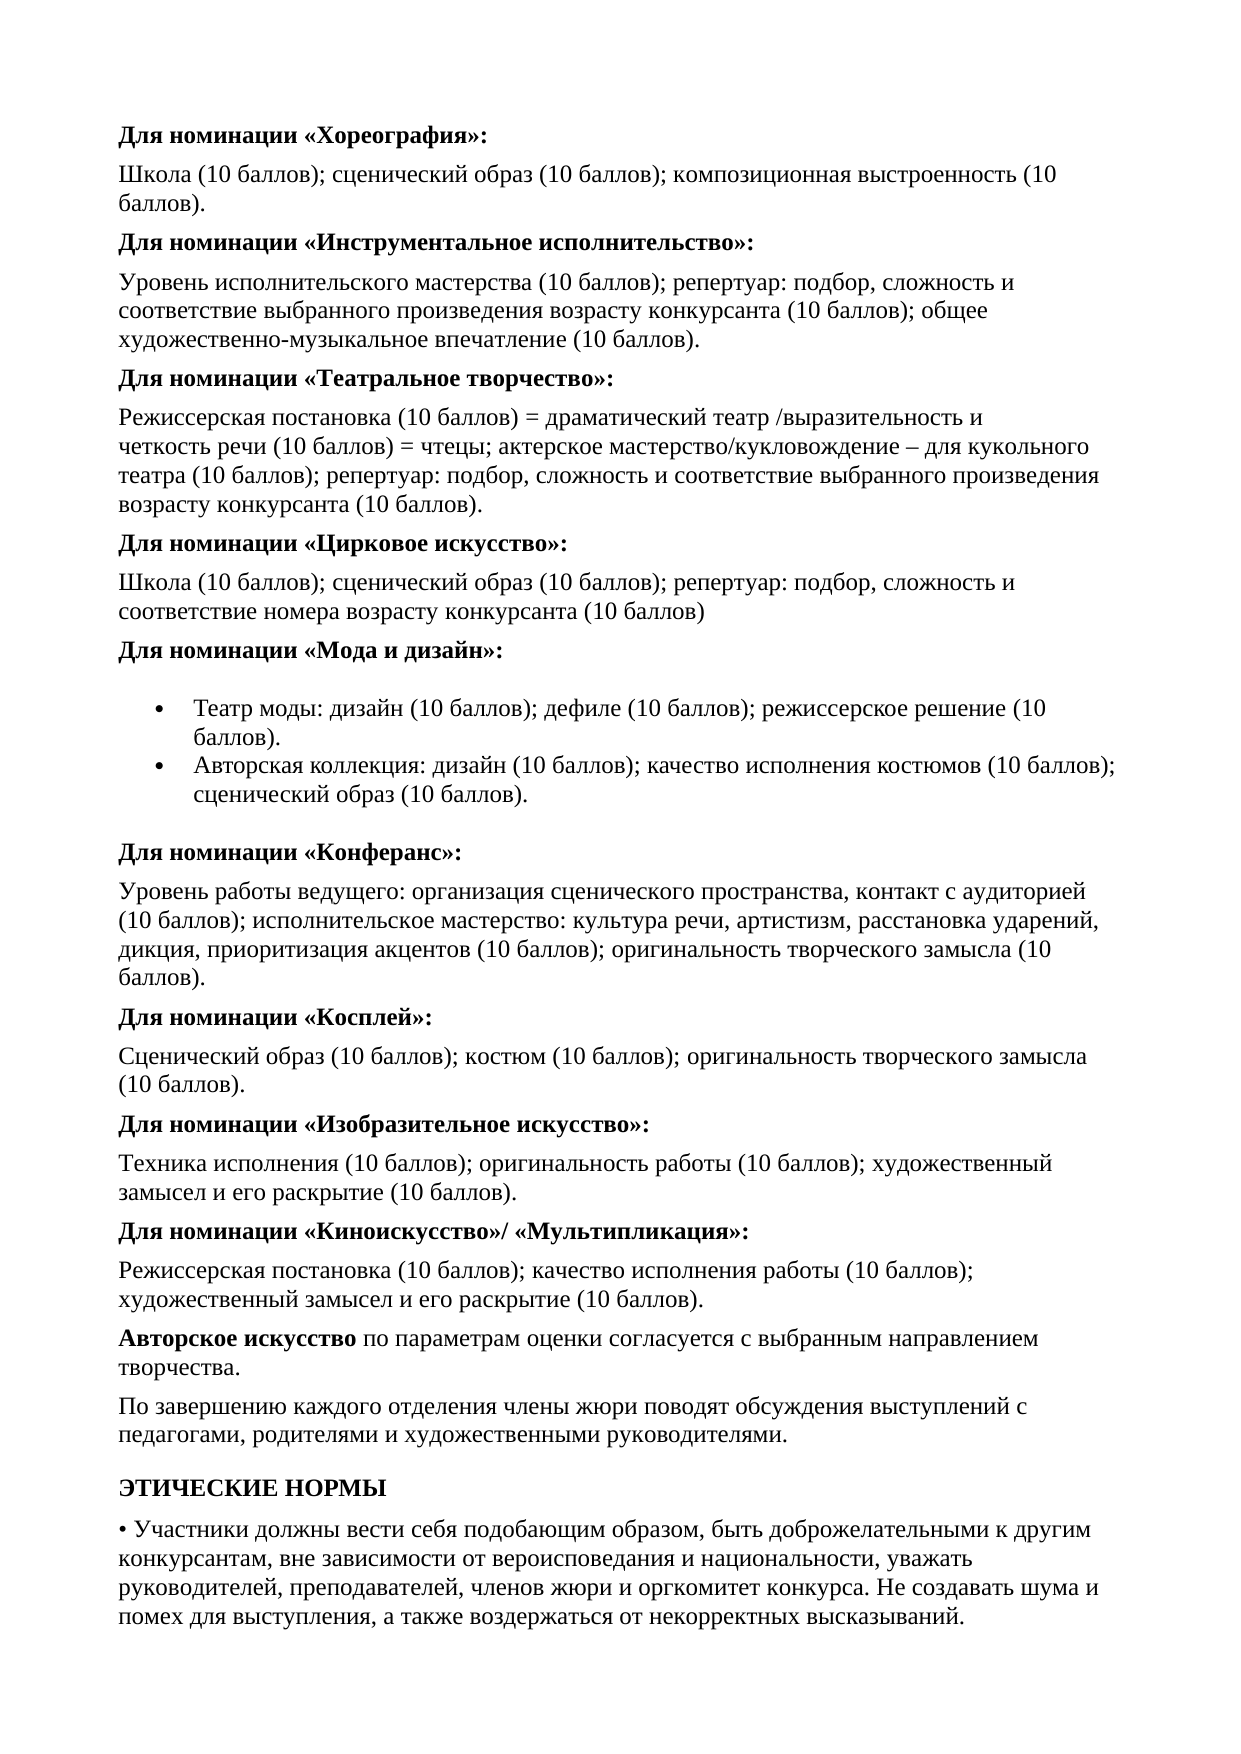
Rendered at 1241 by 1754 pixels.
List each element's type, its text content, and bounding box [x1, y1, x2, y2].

text Для номинации «Театральное творчество»: [118, 363, 1122, 392]
text Сценический образ (10 баллов); костюм (10 баллов); оригинальность творческого замысла (10 баллов). [118, 1041, 1122, 1098]
subtitle ЭТИЧЕСКИЕ НОРМЫ [118, 1473, 1122, 1502]
text Режиссерская постановка (10 баллов) = драматический театр /выразительность и четкость речи (10 баллов) = чтецы; актерское мастерство/кукловождение – для кукольного театра (10 баллов); репертуар: подбор, сложность и соответствие выбранного произведения возрасту конкурсанта (10 баллов). [118, 402, 1122, 517]
text Для номинации «Инструментальное исполнительство»: [118, 227, 1122, 256]
text По завершению каждого отделения члены жюри поводят обсуждения выступлений с педагогами, родителями и художественными руководителями. [118, 1391, 1122, 1448]
text Для номинации «Изобразительное искусство»: [118, 1109, 1122, 1137]
text Для номинации «Цирковое искусство»: [118, 528, 1122, 557]
list Театр моды: дизайн (10 баллов); дефиле (10 баллов); режиссерское решение (10 баллов). [156, 693, 1122, 750]
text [118, 1514, 1122, 1629]
text Уровень исполнительского мастерства (10 баллов); репертуар: подбор, сложность и соответствие выбранного произведения возрасту конкурсанта (10 баллов); общее художественно-музыкальное впечатление (10 баллов). [118, 267, 1122, 353]
text Режиссерская постановка (10 баллов); качество исполнения работы (10 баллов); художественный замысел и его раскрытие (10 баллов). [118, 1255, 1122, 1312]
text Авторское искусство по параметрам оценки согласуется с выбранным направлением творчества. [118, 1323, 1122, 1380]
text Школа (10 баллов); сценический образ (10 баллов); репертуар: подбор, сложность и соответствие номера возрасту конкурсанта (10 баллов) [118, 567, 1122, 624]
text Уровень работы ведущего: организация сценического пространства, контакт с аудиторией (10 баллов); исполнительское мастерство: культура речи, артистизм, расстановка ударений, дикция, приоритизация акцентов (10 баллов); оригинальность творческого замысла (10 баллов). [118, 876, 1122, 991]
text Для номинации «Мода и дизайн»: [118, 635, 1122, 664]
text Для номинации «Киноискусство»/ «Мультипликация»: [118, 1216, 1122, 1244]
list Авторская коллекция: дизайн (10 баллов); качество исполнения костюмов (10 баллов); сценический образ (10 баллов). [156, 750, 1122, 808]
text Школа (10 баллов); сценический образ (10 баллов); композиционная выстроенность (10 баллов). [118, 159, 1122, 217]
text Для номинации «Хореография»: [118, 120, 1122, 149]
text Техника исполнения (10 баллов); оригинальность работы (10 баллов); художественный замысел и его раскрытие (10 баллов). [118, 1148, 1122, 1205]
text Для номинации «Косплей»: [118, 1002, 1122, 1030]
text Для номинации «Конферанс»: [118, 837, 1122, 866]
